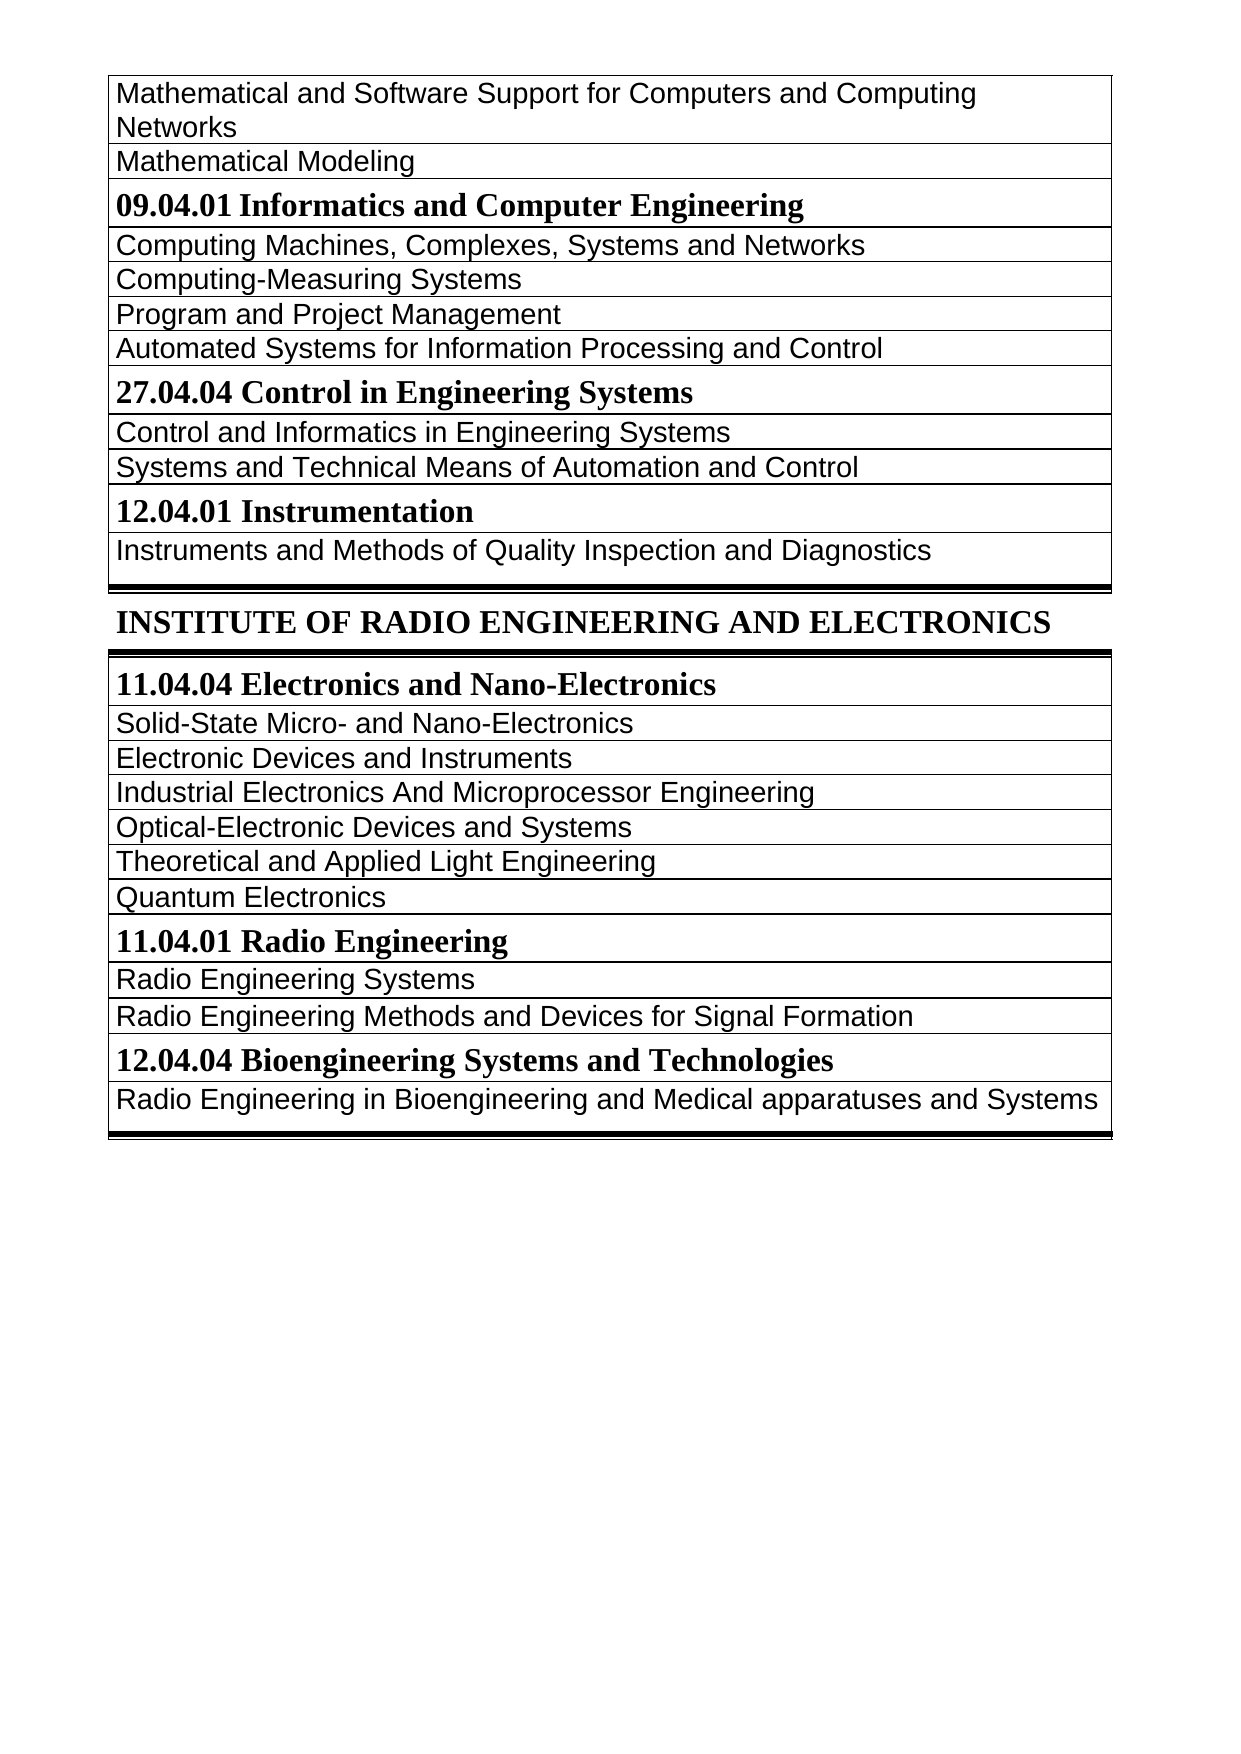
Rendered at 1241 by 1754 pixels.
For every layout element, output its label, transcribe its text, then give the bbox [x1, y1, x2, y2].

table_cell Radio Engineering Systems [109, 963, 1111, 997]
table_cell 09.04.01 Informatics and Computer Engineering [109, 179, 1111, 226]
table_cell Instruments and Methods of Quality Inspection and Diagnostics [109, 533, 1111, 584]
table_cell Radio Engineering Methods and Devices for Signal Formation [109, 999, 1111, 1033]
table_cell Computing-Measuring Systems [109, 262, 1111, 296]
table_cell Electronic Devices and Instruments [109, 741, 1111, 774]
table_cell 11.04.01 Radio Engineering [109, 915, 1111, 961]
table_cell Industrial Electronics And Microprocessor Engineering [109, 775, 1111, 809]
table_cell Program and Project Management [109, 297, 1111, 330]
table_cell Automated Systems for Information Processing and Control [109, 331, 1111, 365]
table_cell 11.04.04 Electronics and Nano-Electronics [109, 658, 1111, 704]
table_cell INSTITUTE OF RADIO ENGINEERING AND ELECTRONICS [108, 594, 1112, 648]
table_cell Radio Engineering in Bioengineering and Medical apparatuses and Systems [109, 1082, 1111, 1131]
table_cell Systems and Technical Means of Automation and Control [109, 450, 1111, 483]
table_cell 27.04.04 Control in Engineering Systems [109, 366, 1111, 413]
table_cell 12.04.01 Instrumentation [109, 485, 1111, 531]
table_cell Theoretical and Applied Light Engineering [109, 845, 1111, 878]
table_cell Mathematical Modeling [109, 144, 1111, 178]
table_cell Solid-State Micro- and Nano-Electronics [109, 706, 1111, 740]
table_cell Optical-Electronic Devices and Systems [109, 810, 1111, 843]
table_cell Quantum Electronics [109, 880, 1111, 913]
table_cell Mathematical and Software Support for Computers and Computing Networks [109, 76, 1111, 143]
table_cell 12.04.04 Bioengineering Systems and Technologies [109, 1034, 1111, 1081]
table_cell Control and Informatics in Engineering Systems [109, 415, 1111, 448]
table_cell Computing Machines, Complexes, Systems and Networks [109, 228, 1111, 261]
